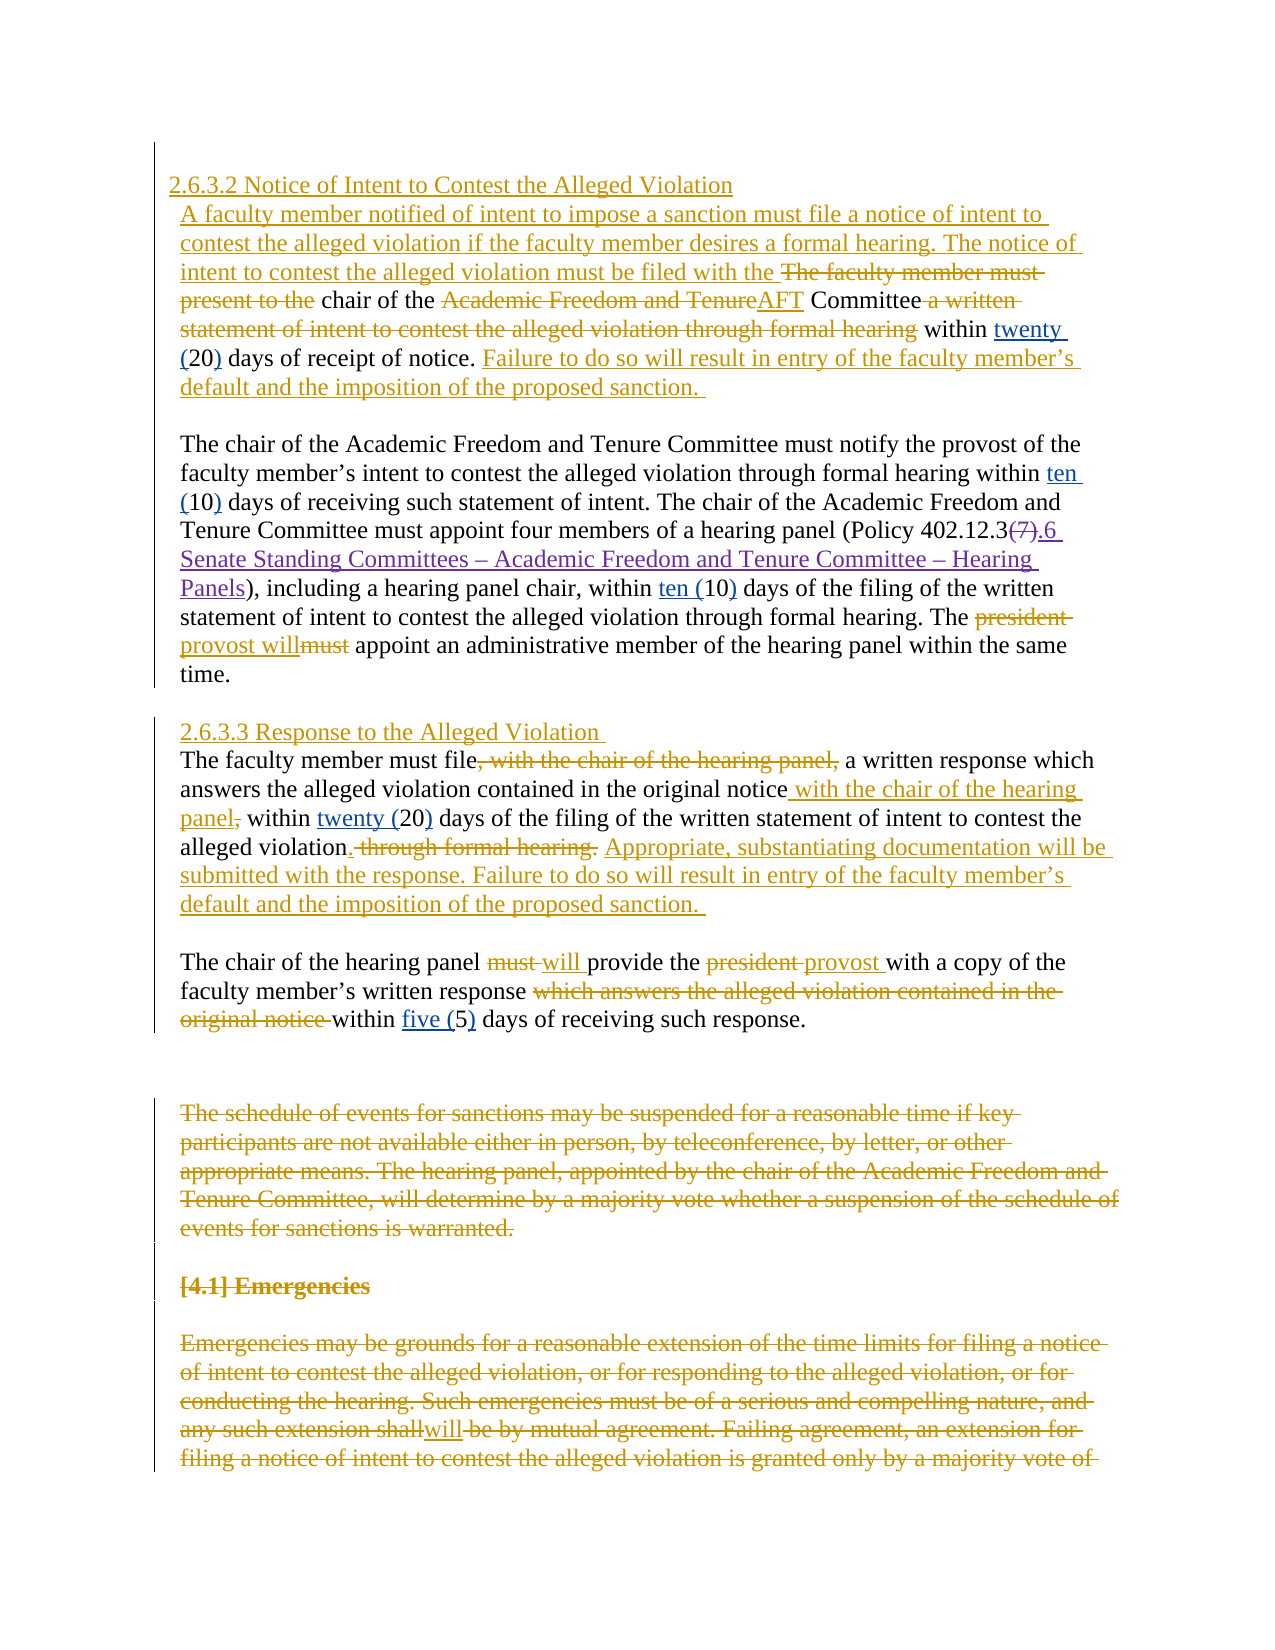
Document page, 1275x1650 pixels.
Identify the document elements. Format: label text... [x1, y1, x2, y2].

text The chair of the Academic Freedom and Tenure Committee must notify the provost of the faculty member’s intent to contest the alleged violation through formal hearing within 10 days of receiving such statement of intent. The chair of the Academic Freedom and Tenure Committee must appoint four members of a hearing panel (Policy 402.12.3), including a hearing panel chair, within 10 days of the filing of the written statement of intent to contest the alleged violation through formal hearing. The appoint an administrative member of the hearing panel within the same time. [180, 429, 1100, 688]
text The faculty member must file a written response which answers the alleged violation contained in the original notice within 20 days of the filing of the written statement of intent to contest the alleged violation [180, 746, 1117, 918]
text The chair of the hearing panel provide the with a copy of the faculty member’s written response within 5 days of receiving such response. [180, 947, 1117, 1033]
text chair of the Committee within 20 days of receipt of notice. [180, 199, 1100, 400]
